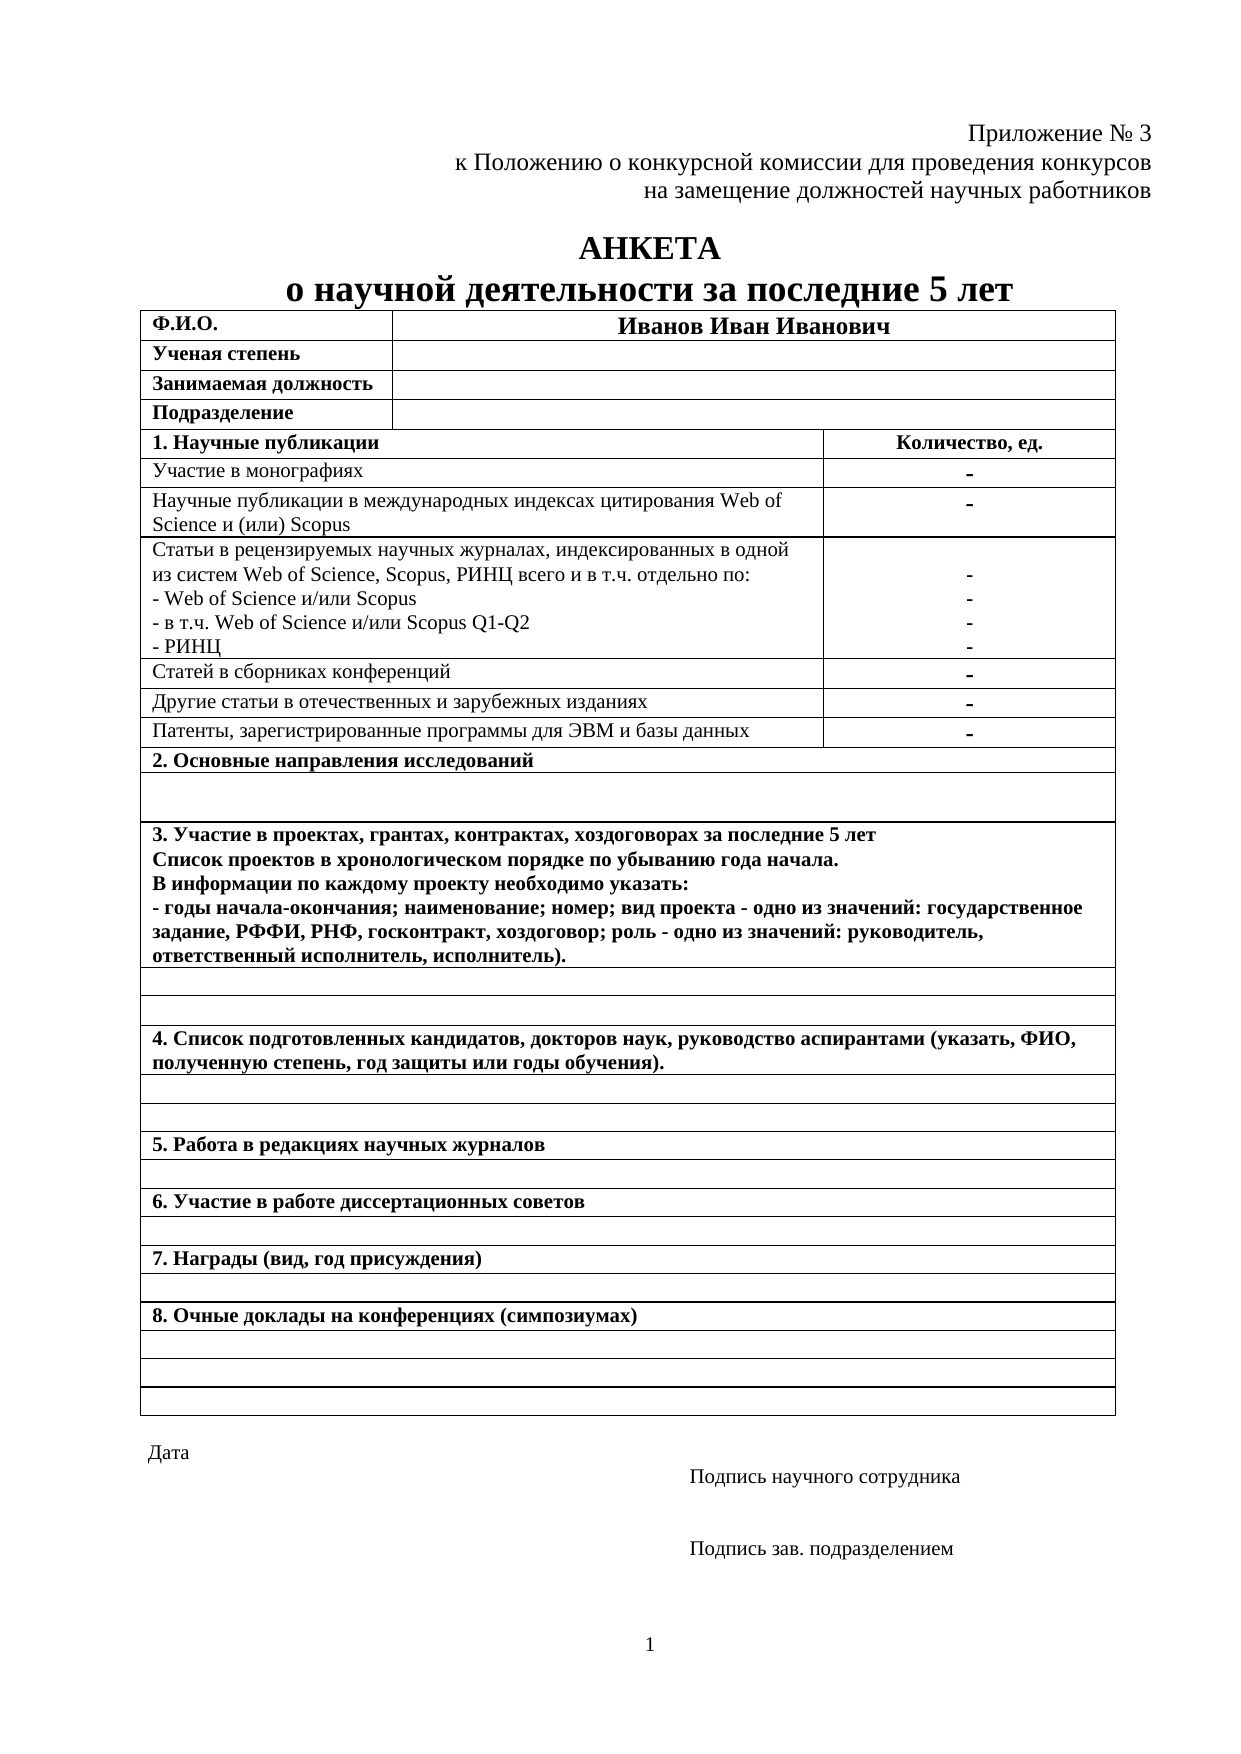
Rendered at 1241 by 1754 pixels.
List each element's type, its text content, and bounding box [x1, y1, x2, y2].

text Приложение № 3 [148, 118, 1152, 147]
table_cell [141, 773, 1115, 821]
text на замещение должностей научных работников [148, 176, 1152, 204]
table_header Иванов Иван Иванович [393, 311, 1115, 340]
table_cell Подразделение [141, 400, 392, 429]
table_cell 1. Научные публикации [141, 430, 823, 457]
table_header Ф.И.О. [141, 311, 392, 340]
table_cell 3. Участие в проектах, грантах, контрактах, хоздоговорах за последние 5 лет Список проектов в хронологическом порядке по убыванию года начала. В информации по каждому проекту необходимо указать: - годы начала-окончания; наименование; номер; вид проекта - одно из значений: государственное задание, РФФИ, РНФ, госконтракт, хоздоговор; роль - одно из значений: руководитель, ответственный исполнитель, исполнитель). [141, 823, 1115, 967]
table_cell [141, 1217, 1115, 1244]
table_cell [141, 1104, 1115, 1131]
table_cell [141, 1075, 1115, 1102]
table_cell Количество, ед. [824, 430, 1115, 457]
table_cell Ученая степень [141, 341, 392, 369]
table_cell - [824, 689, 1115, 717]
table_cell Статей в сборниках конференций [141, 659, 823, 687]
table_cell [141, 1388, 1115, 1415]
table_cell - [824, 718, 1115, 747]
table_cell - [824, 659, 1115, 687]
table_cell 2. Основные направления исследований [141, 748, 1115, 772]
text Подпись научного сотрудника [148, 1464, 1152, 1488]
table_cell - [824, 488, 1115, 536]
text Дата [148, 1440, 1152, 1464]
table_cell Участие в монографиях [141, 459, 823, 487]
table_cell [141, 1160, 1115, 1188]
table_cell Научные публикации в международных индексах цитирования Web of Science и (или) Scopus [141, 488, 823, 536]
table_cell [141, 968, 1115, 995]
text Подпись зав. подразделением [148, 1536, 1152, 1560]
table_cell [393, 341, 1115, 369]
text о научной деятельности за последние 5 лет [148, 267, 1152, 310]
table_cell Патенты, зарегистрированные программы для ЭВМ и базы данных [141, 718, 823, 747]
table_cell Занимаемая должность [141, 371, 392, 399]
table_cell 6. Участие в работе диссертационных советов [141, 1189, 1115, 1216]
table_cell 4. Список подготовленных кандидатов, докторов наук, руководство аспирантами (указать, ФИО, полученную степень, год защиты или годы обучения). [141, 1026, 1115, 1074]
table_cell Другие статьи в отечественных и зарубежных изданиях [141, 689, 823, 717]
table_cell [393, 371, 1115, 399]
table_cell [393, 400, 1115, 429]
table_cell [141, 1274, 1115, 1301]
table_cell [141, 1331, 1115, 1358]
table_cell [141, 1359, 1115, 1386]
table_cell [141, 996, 1115, 1025]
table_cell 5. Работа в редакциях научных журналов [141, 1132, 1115, 1159]
table_cell 8. Очные доклады на конференциях (симпозиумах) [141, 1303, 1115, 1330]
table_cell - - - - [824, 538, 1115, 658]
table_cell - [824, 459, 1115, 487]
table_cell 7. Награды (вид, год присуждения) [141, 1246, 1115, 1273]
text к Положению о конкурсной комиссии для проведения конкурсов [148, 147, 1152, 176]
table_cell Статьи в рецензируемых научных журналах, индексированных в одной из систем Web of Science, Scopus, РИНЦ всего и в т.ч. отдельно по: - Web of Science и/или Scopus - в т.ч. Web of Science и/или Scopus Q1-Q2 - РИНЦ [141, 538, 823, 658]
text АНКЕТА [148, 228, 1152, 267]
